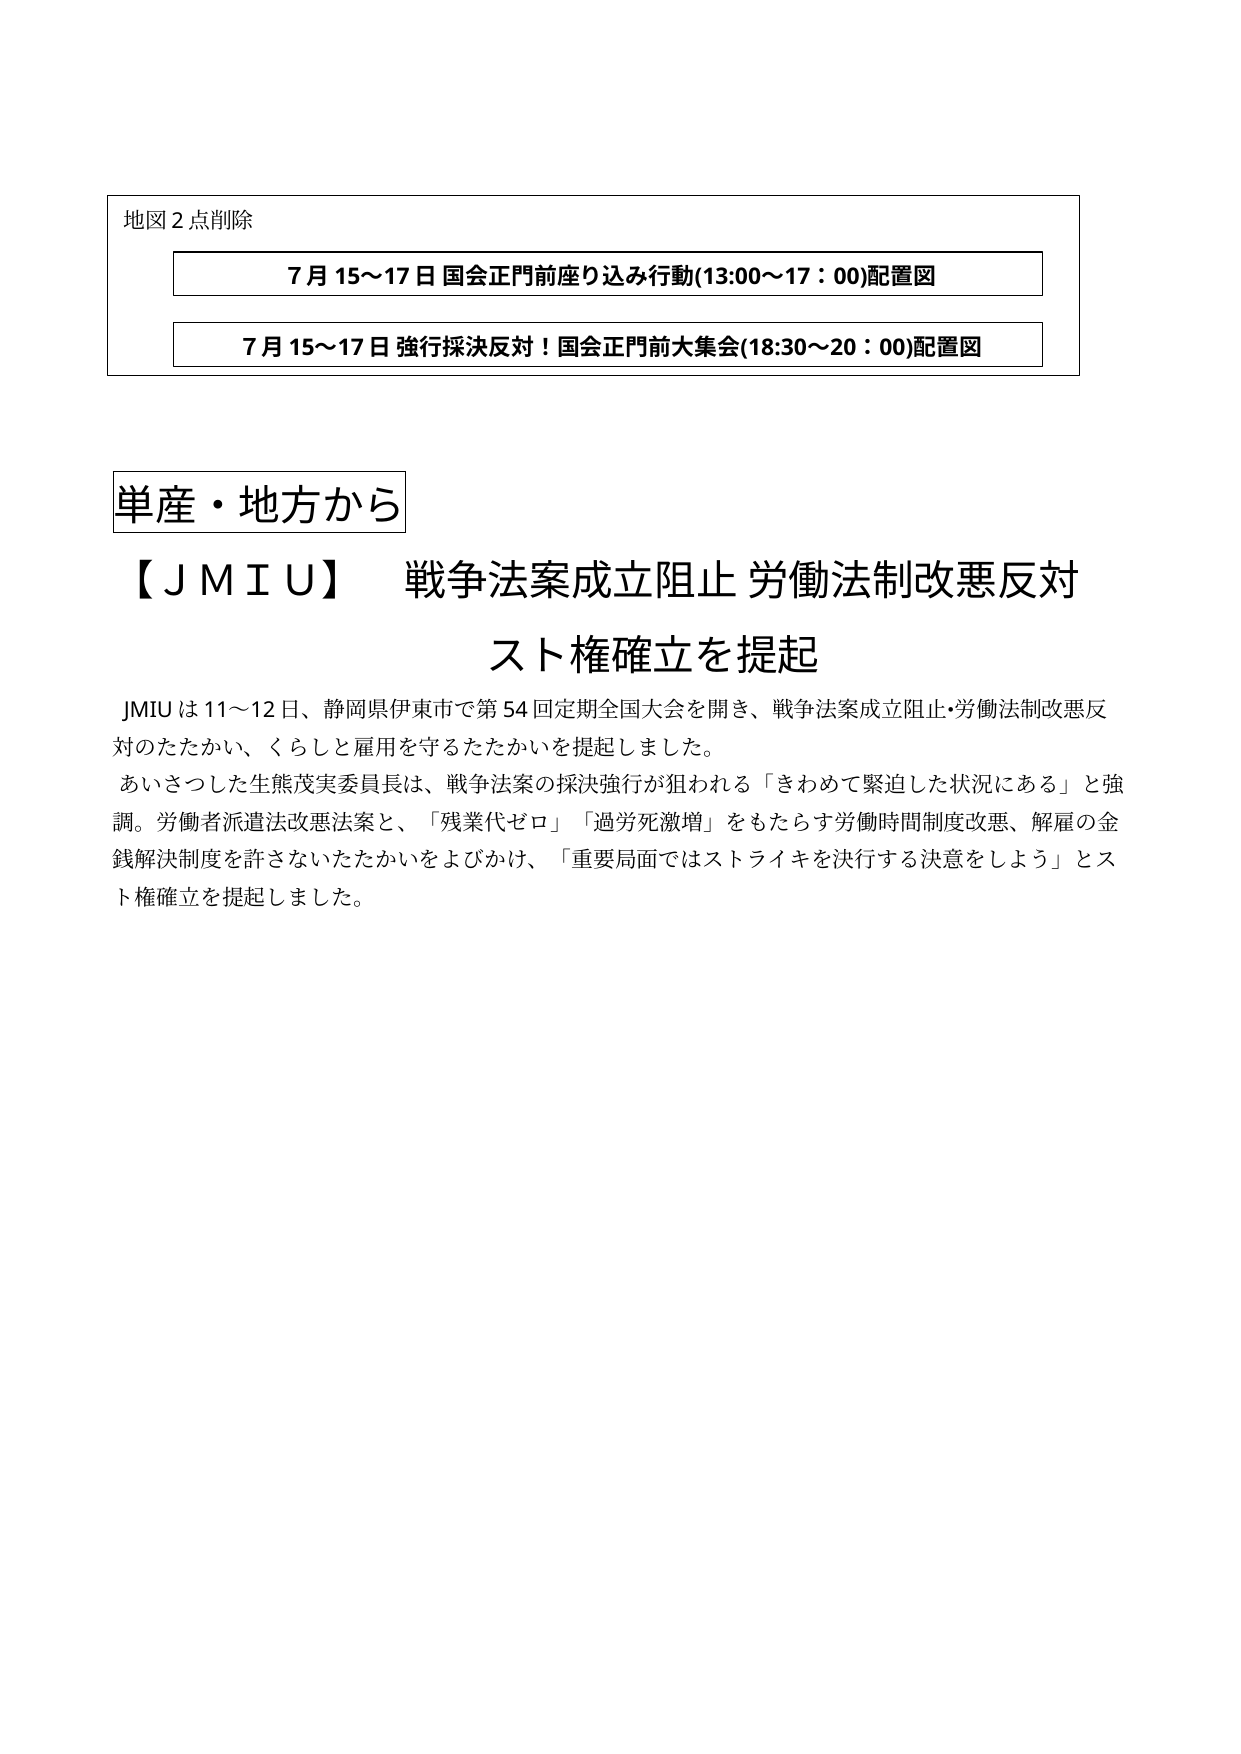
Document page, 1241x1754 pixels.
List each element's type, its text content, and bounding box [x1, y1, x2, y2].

text JMIUは11〜12日、静岡県伊東市で第54回定期全国大会を開き、戦争法案成立阻止•労働法制改悪反対のたたかい、くらしと雇用を守るたたかいを提起しました。 [112, 689, 1128, 764]
text あいさつした生熊茂実委員長は、戦争法案の採決強行が狙われる「きわめて緊迫した状況にある」と強調。労働者派遣法改悪法案と、「残業代ゼロ」「過労死激増」をもたらす労働時間制度改悪、解雇の金銭解決制度を許さないたたかいをよびかけ、「重要局面ではストライキを決行する決意をしよう」とスト権確立を提起しました。 [112, 764, 1128, 914]
text 【ＪＭＩＵ】 戦争法案成立阻止 労働法制改悪反対 [112, 539, 1128, 614]
text スト権確立を提起 [112, 614, 1128, 689]
text 単産・地方から [112, 464, 1128, 539]
